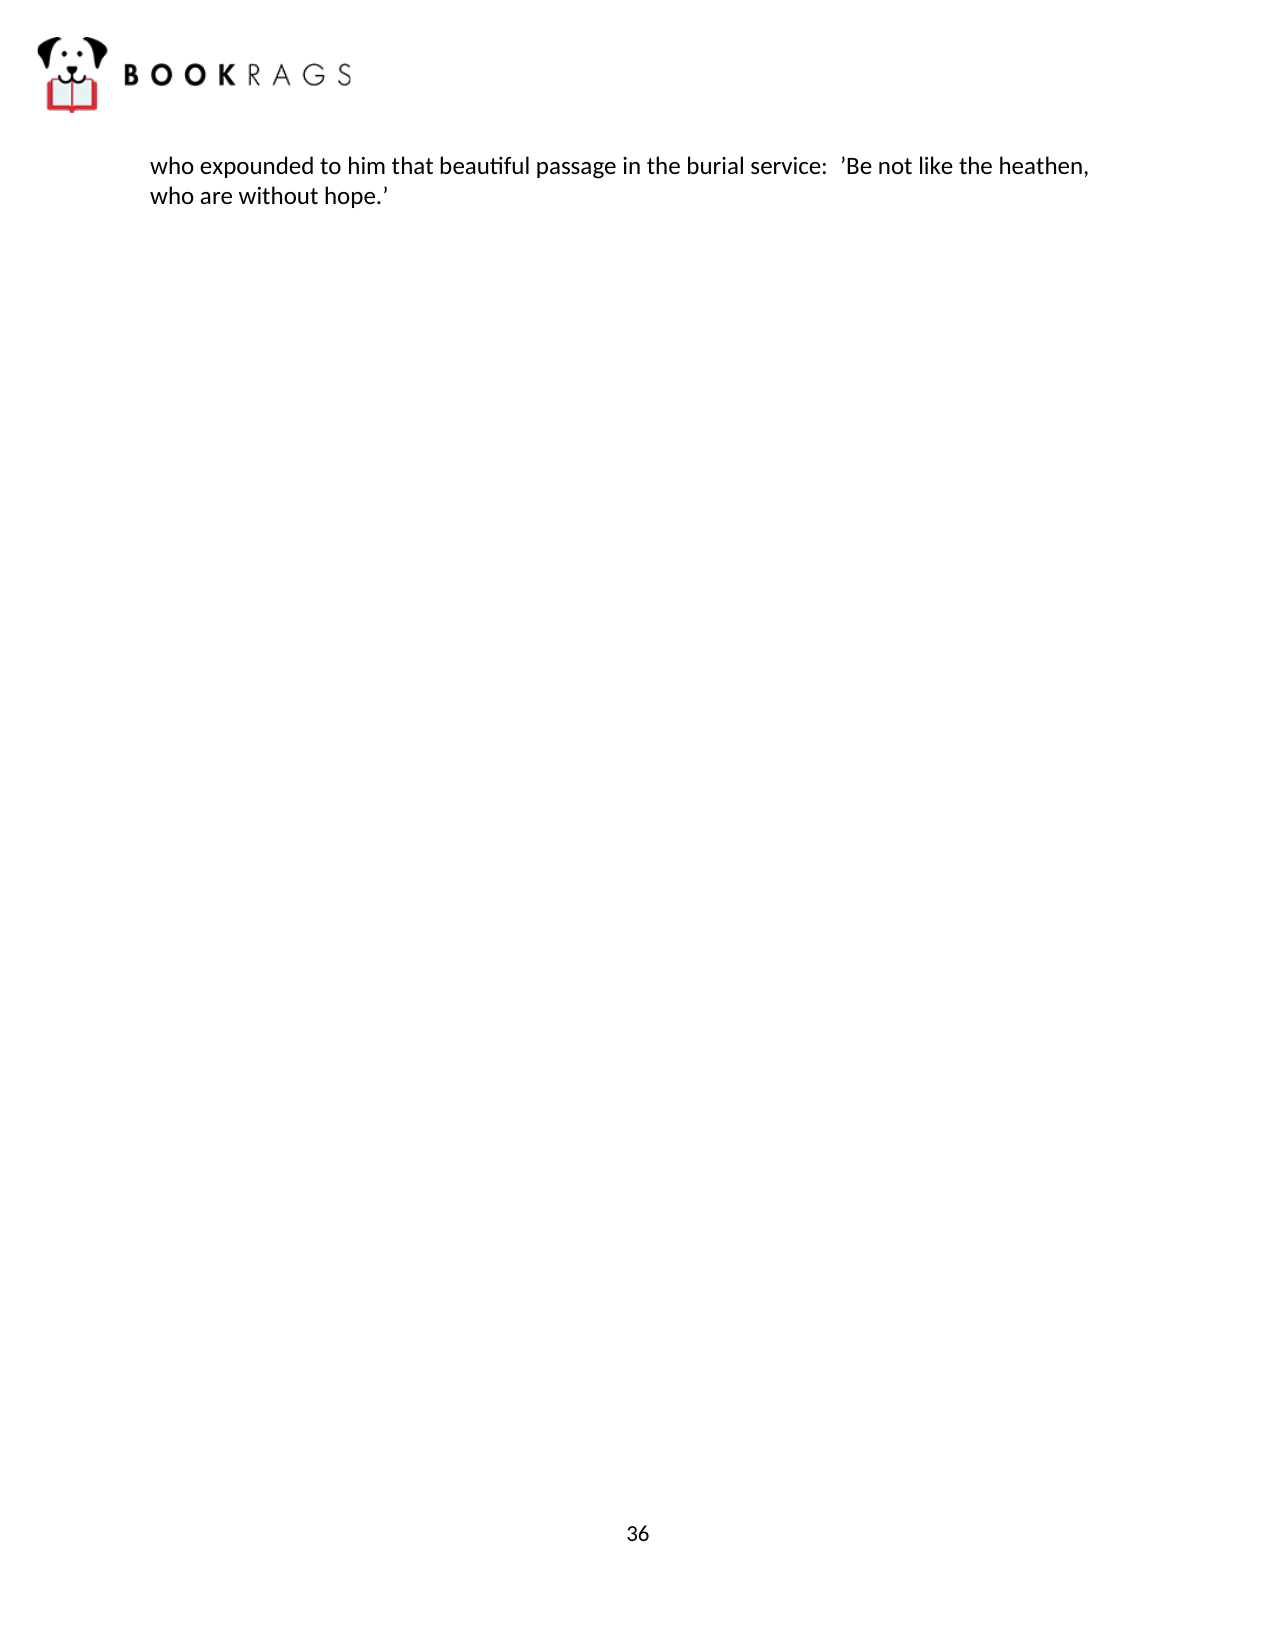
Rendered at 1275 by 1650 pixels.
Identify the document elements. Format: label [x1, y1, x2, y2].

picture [37, 37, 351, 113]
text [150, 150, 1125, 211]
